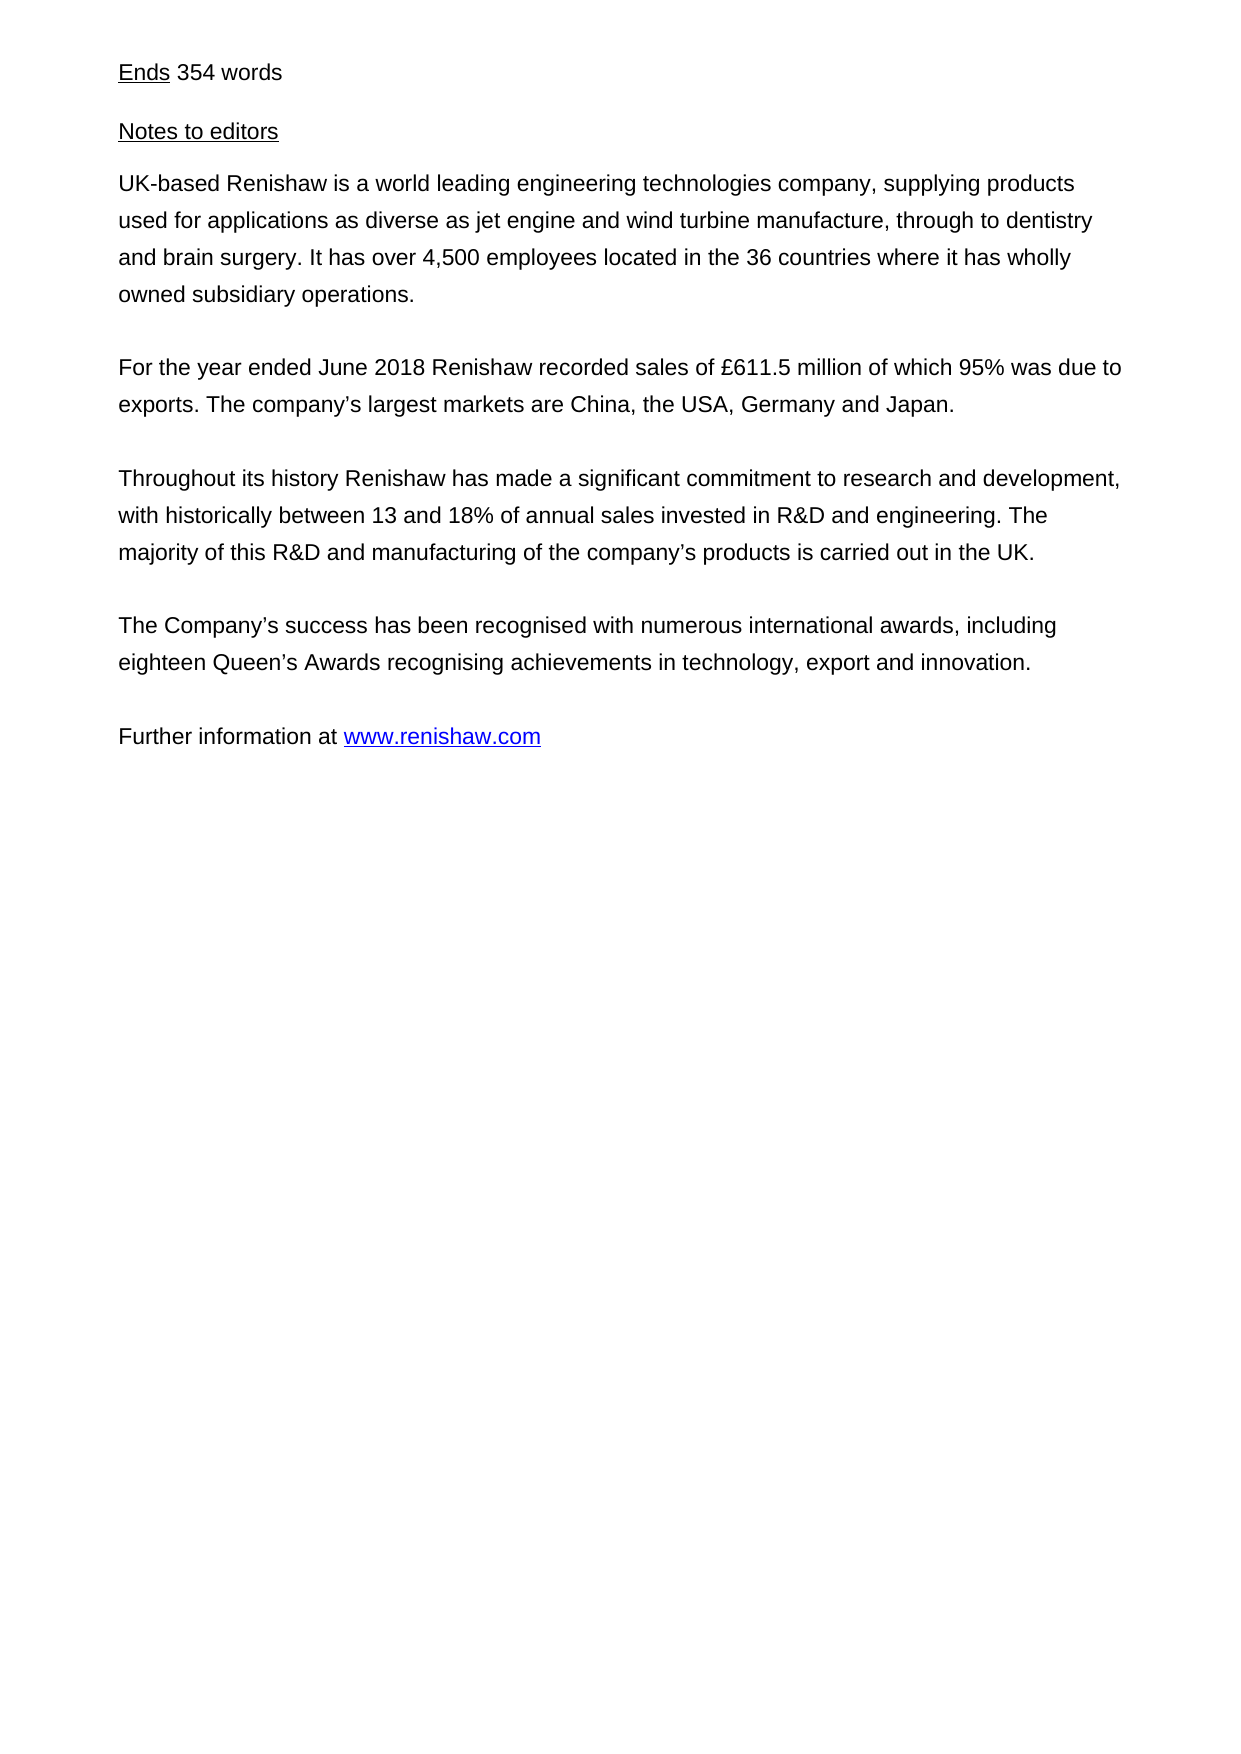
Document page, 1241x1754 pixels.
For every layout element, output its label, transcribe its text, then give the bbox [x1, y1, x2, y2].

text Further information at www.renishaw.com [118, 723, 1122, 749]
text The Company’s success has been recognised with numerous international awards, including eighteen Queen’s Awards recognising achievements in technology, export and innovation. [118, 612, 1122, 676]
text UK-based Renishaw is a world leading engineering technologies company, supplying products used for applications as diverse as jet engine and wind turbine manufacture, through to dentistry and brain surgery. It has over 4,500 employees located in the 36 countries where it has wholly owned subsidiary operations. [118, 170, 1122, 307]
text Ends 354 words [118, 59, 1106, 85]
text Notes to editors [59, 118, 1122, 144]
text Throughout its history Renishaw has made a significant commitment to research and development, with historically between 13 and 18% of annual sales invested in R&D and engineering. The majority of this R&D and manufacturing of the company’s products is carried out in the UK. [118, 465, 1122, 565]
text For the year ended June 2018 Renishaw recorded sales of £611.5 million of which 95% was due to exports. The company’s largest markets are China, the USA, Germany and Japan. [118, 354, 1122, 418]
